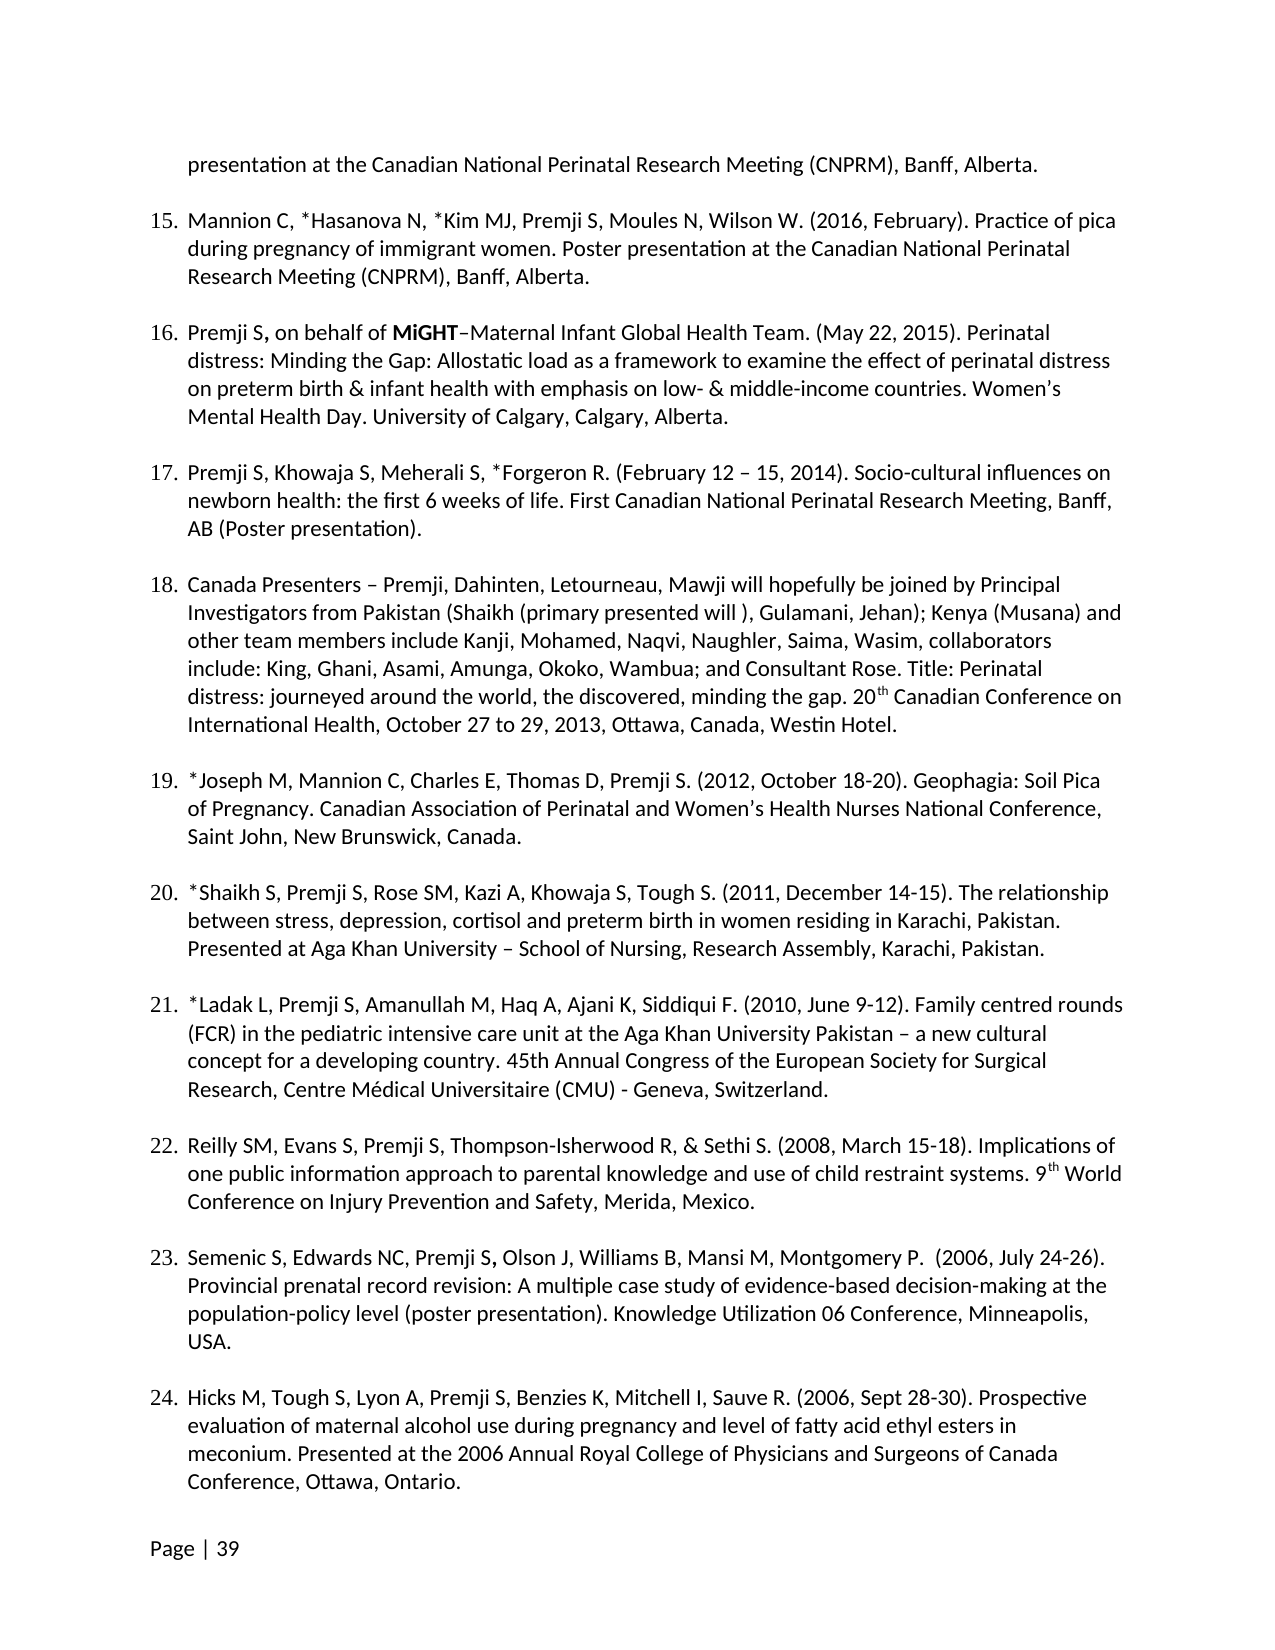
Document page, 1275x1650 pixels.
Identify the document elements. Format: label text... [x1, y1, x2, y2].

list *Joseph M, Mannion C, Charles E, Thomas D, Premji S. (2012, October 18-20). Geophagia: Soil Pica of Pregnancy. Canadian Association of Perinatal and Women’s Health Nurses National Conference, Saint John, New Brunswick, Canada. [150, 766, 1125, 851]
list Premji S, Khowaja S, Meherali S, *Forgeron R. (February 12 – 15, 2014). Socio-cultural influences on newborn health: the first 6 weeks of life. First Canadian National Perinatal Research Meeting, Banff, AB (Poster presentation). [150, 458, 1125, 542]
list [150, 150, 1125, 178]
list Hicks M, Tough S, Lyon A, Premji S, Benzies K, Mitchell I, Sauve R. (2006, Sept 28-30). Prospective evaluation of maternal alcohol use during pregnancy and level of fatty acid ethyl esters in meconium. Presented at the 2006 Annual Royal College of Physicians and Surgeons of Canada Conference, Ottawa, Ontario. [150, 1383, 1125, 1495]
list Canada Presenters – Premji, Dahinten, Letourneau, Mawji will hopefully be joined by Principal Investigators from Pakistan (Shaikh (primary presented will ), Gulamani, Jehan); Kenya (Musana) and other team members include Kanji, Mohamed, Naqvi, Naughler, Saima, Wasim, collaborators include: King, Ghani, Asami, Amunga, Okoko, Wambua; and Consultant Rose. Title: Perinatal distress: journeyed around the world, the discovered, minding the gap. 20th Canadian Conference on International Health, October 27 to 29, 2013, Ottawa, Canada, Westin Hotel. [150, 570, 1125, 738]
list Reilly SM, Evans S, Premji S, Thompson-Isherwood R, & Sethi S. (2008, March 15-18). Implications of one public information approach to parental knowledge and use of child restraint systems. 9th World Conference on Injury Prevention and Safety, Merida, Mexico. [150, 1131, 1125, 1215]
list *Ladak L, Premji S, Amanullah M, Haq A, Ajani K, Siddiqui F. (2010, June 9-12). Family centred rounds (FCR) in the pediatric intensive care unit at the Aga Khan University Pakistan – a new cultural concept for a developing country. 45th Annual Congress of the European Society for Surgical Research, Centre Médical Universitaire (CMU) - Geneva, Switzerland. [150, 991, 1125, 1131]
list Premji S, on behalf of MiGHT–Maternal Infant Global Health Team. (May 22, 2015). Perinatal distress: Minding the Gap: Allostatic load as a framework to examine the effect of perinatal distress on preterm birth & infant health with emphasis on low- & middle-income countries. Women’s Mental Health Day. University of Calgary, Calgary, Alberta. [150, 318, 1125, 430]
list Semenic S, Edwards NC, Premji S, Olson J, Williams B, Mansi M, Montgomery P. (2006, July 24-26). Provincial prenatal record revision: A multiple case study of evidence-based decision-making at the population-policy level (poster presentation). Knowledge Utilization 06 Conference, Minneapolis, USA. [150, 1243, 1125, 1355]
list *Shaikh S, Premji S, Rose SM, Kazi A, Khowaja S, Tough S. (2011, December 14-15). The relationship between stress, depression, cortisol and preterm birth in women residing in Karachi, Pakistan. Presented at Aga Khan University – School of Nursing, Research Assembly, Karachi, Pakistan. [150, 878, 1125, 963]
list Mannion C, *Hasanova N, *Kim MJ, Premji S, Moules N, Wilson W. (2016, February). Practice of pica during pregnancy of immigrant women. Poster presentation at the Canadian National Perinatal Research Meeting (CNPRM), Banff, Alberta. [150, 206, 1125, 290]
